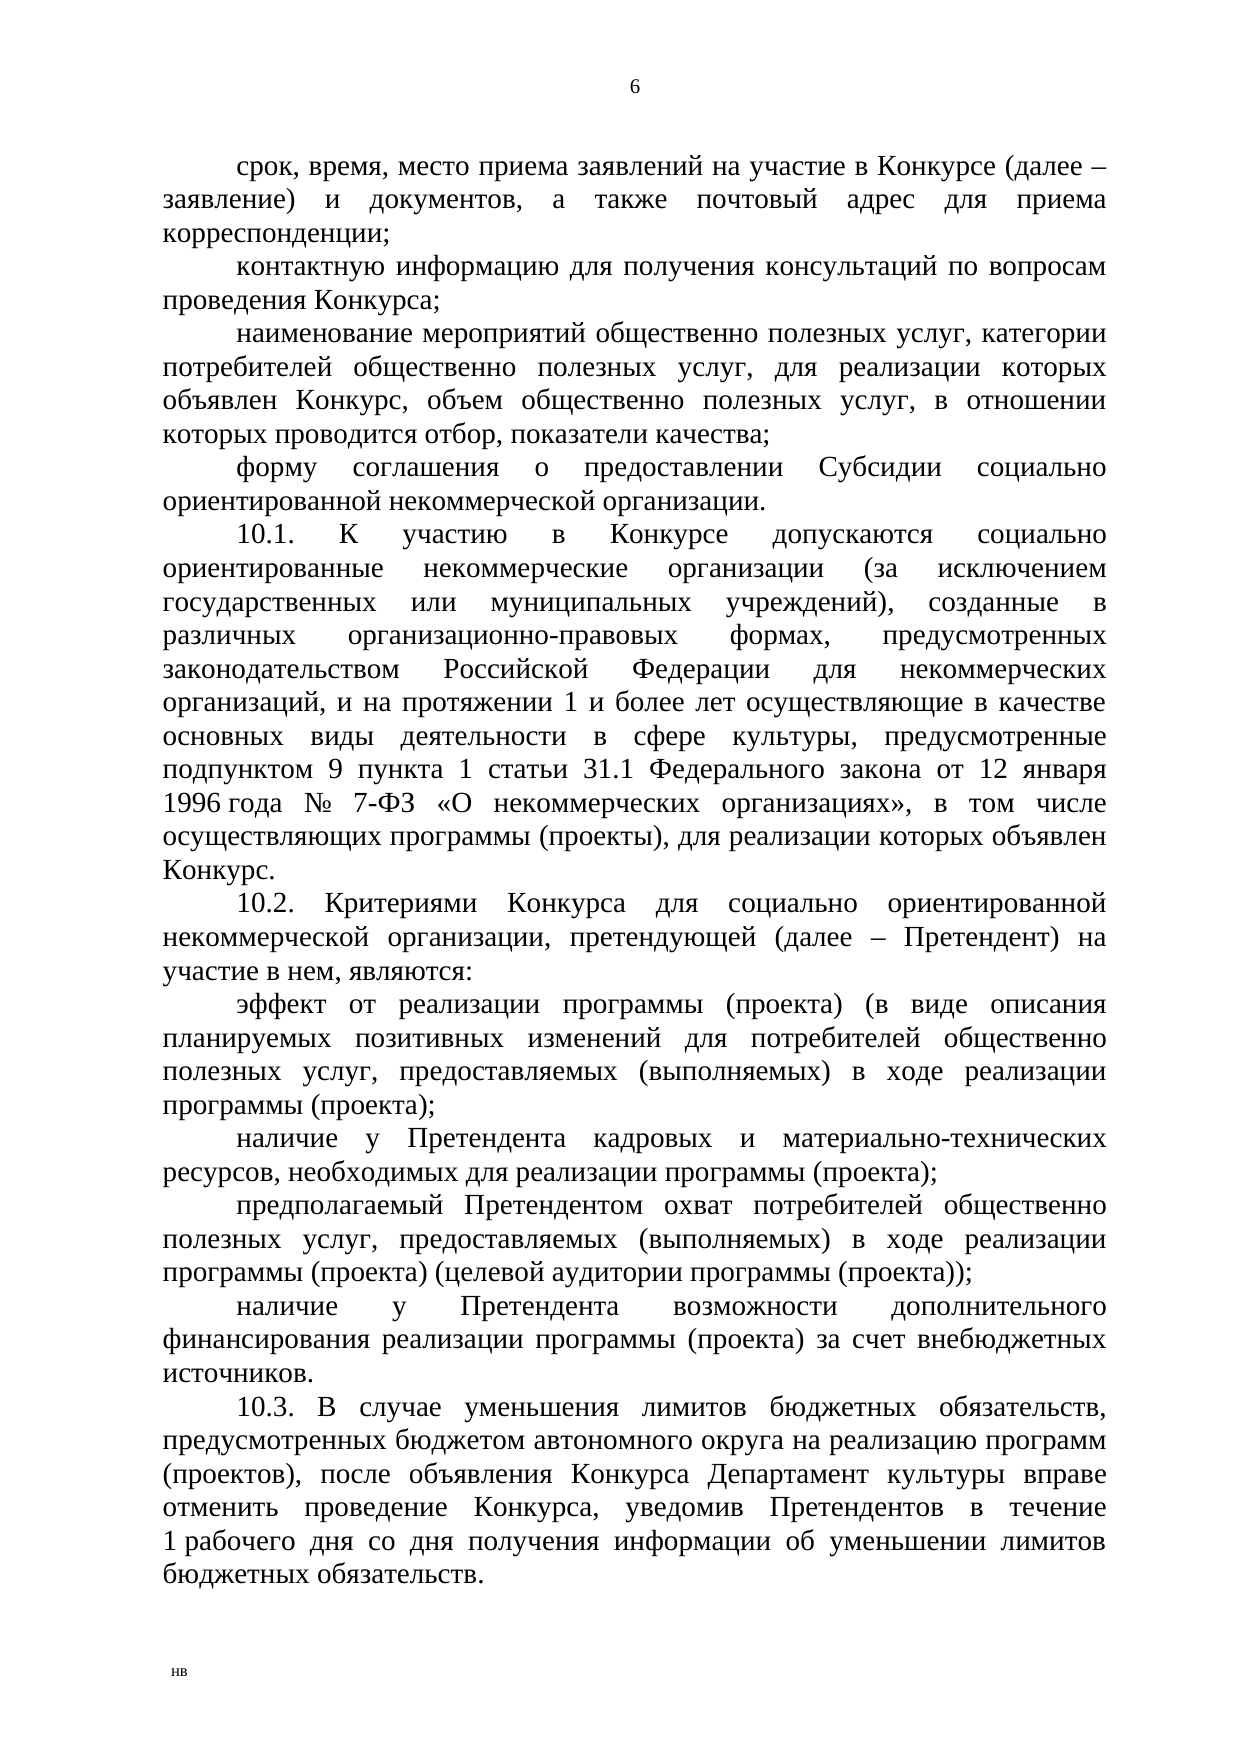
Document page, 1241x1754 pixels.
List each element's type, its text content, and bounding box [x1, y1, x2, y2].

text предполагаемый Претендентом охват потребителей общественно полезных услуг, предоставляемых (выполняемых) в ходе реализации программы (проекта) (целевой аудитории программы (проекта)); [162, 1187, 1107, 1288]
text 10.2. Критериями Конкурса для социально ориентированной некоммерческой организации, претендующей (далее – Претендент) на участие в нем, являются: [162, 886, 1107, 986]
text 10.3. В случае уменьшения лимитов бюджетных обязательств, предусмотренных бюджетом автономного округа на реализацию программ (проектов), после объявления Конкурса Департамент культуры вправе отменить проведение Конкурса, уведомив Претендентов в течение 1 рабочего дня со дня получения информации об уменьшении лимитов бюджетных обязательств. [162, 1389, 1107, 1590]
text наличие у Претендента кадровых и материально-технических ресурсов, необходимых для реализации программы (проекта); [162, 1120, 1107, 1187]
text наименование мероприятий общественно полезных услуг, категории потребителей общественно полезных услуг, для реализации которых объявлен Конкурс, объем общественно полезных услуг, в отношении которых проводится отбор, показатели качества; [162, 315, 1107, 449]
text наличие у Претендента возможности дополнительного финансирования реализации программы (проекта) за счет внебюджетных источников. [162, 1288, 1107, 1389]
text форму соглашения о предоставлении Субсидии социально ориентированной некоммерческой организации. [162, 449, 1107, 517]
text срок, время, место приема заявлений на участие в Конкурсе (далее – заявление) и документов, а также почтовый адрес для приема корреспонденции; [162, 148, 1107, 248]
text контактную информацию для получения консультаций по вопросам проведения Конкурса; [162, 248, 1107, 315]
text 10.1. К участию в Конкурсе допускаются социально ориентированные некоммерческие организации (за исключением государственных или муниципальных учреждений), созданные в различных организационно-правовых формах, предусмотренных законодательством Российской Федерации для некоммерческих организаций, и на протяжении 1 и более лет осуществляющие в качестве основных виды деятельности в сфере культуры, предусмотренные подпунктом 9 пункта 1 статьи 31.1 Федерального закона от 12 января 1996 года № 7-ФЗ «О некоммерческих организациях», в том числе осуществляющих программы (проекты), для реализации которых объявлен Конкурс. [162, 517, 1107, 886]
text эффект от реализации программы (проекта) (в виде описания планируемых позитивных изменений для потребителей общественно полезных услуг, предоставляемых (выполняемых) в ходе реализации программы (проекта); [162, 986, 1107, 1120]
